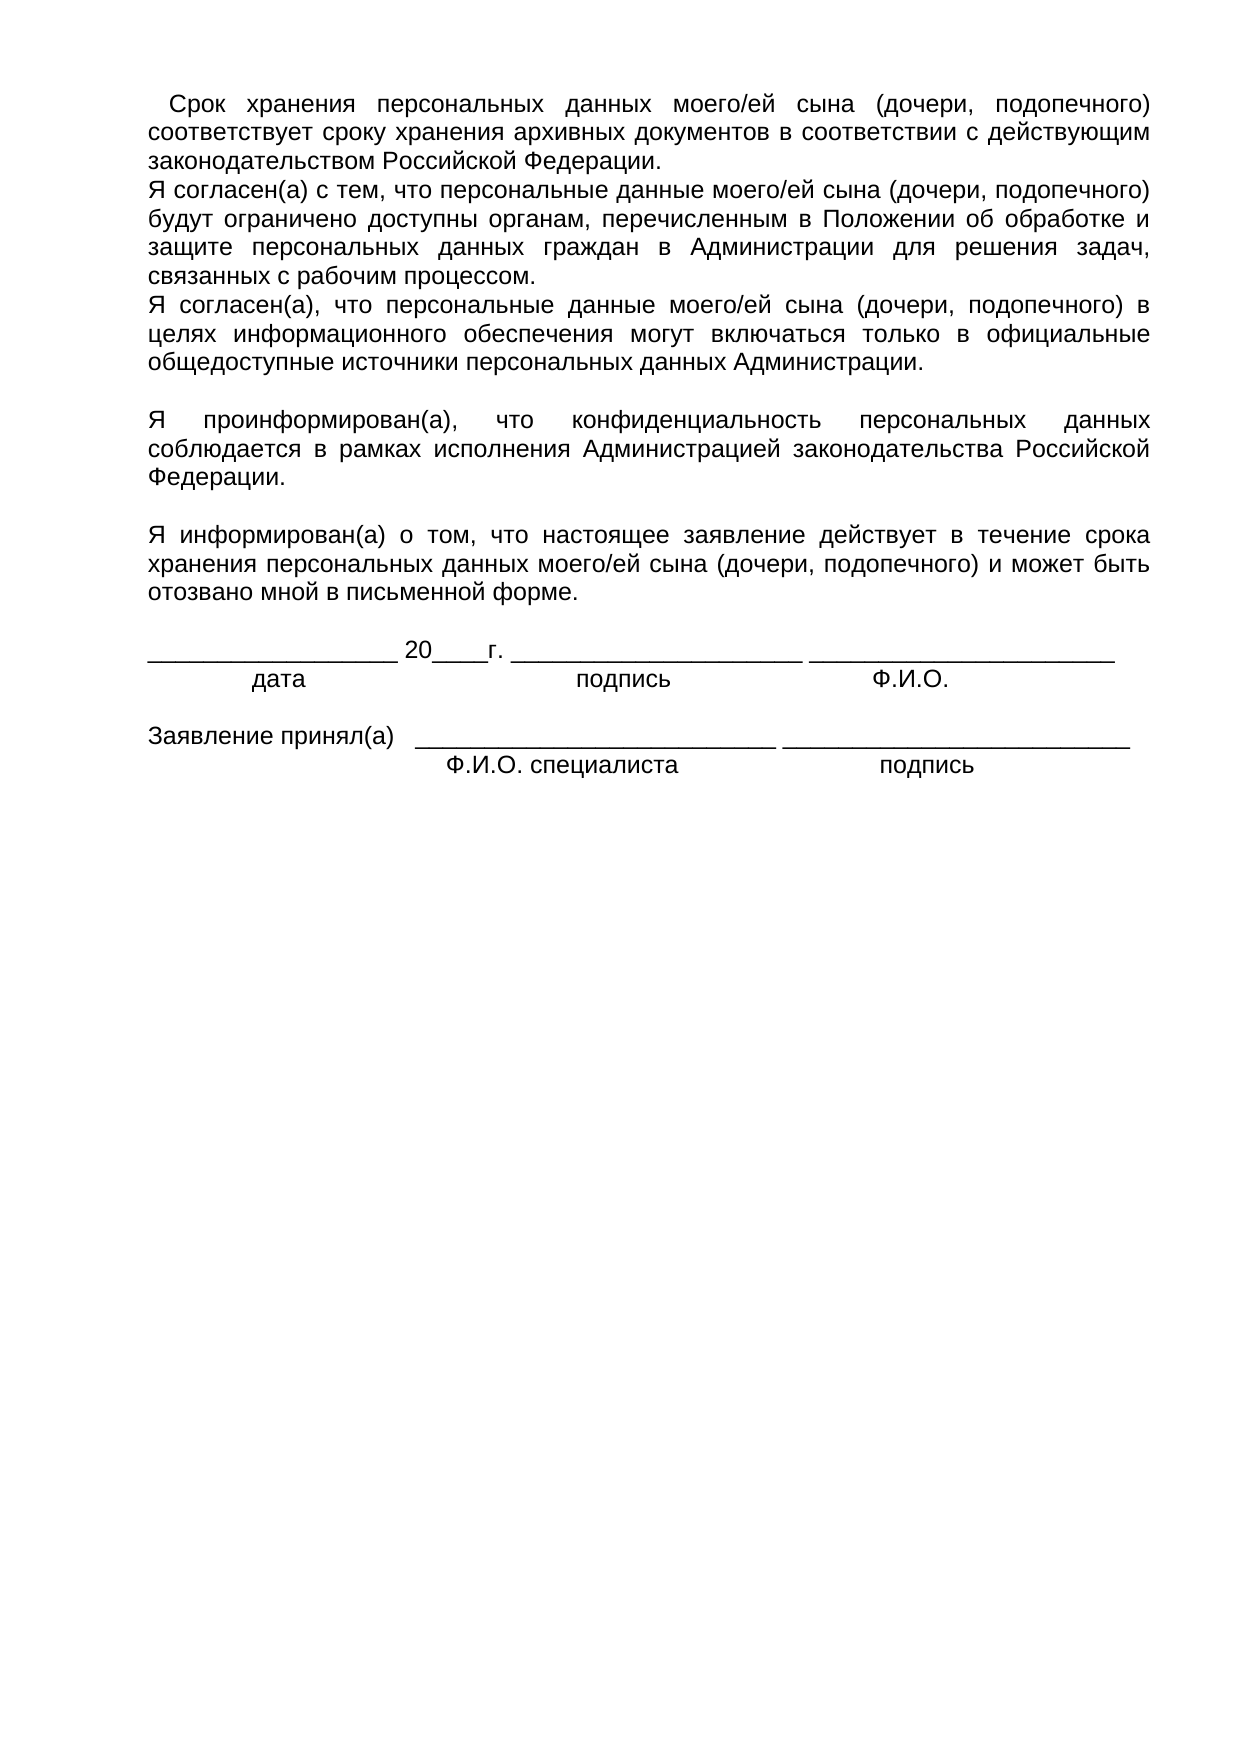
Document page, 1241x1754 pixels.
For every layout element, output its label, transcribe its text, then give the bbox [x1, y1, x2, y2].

text __________________ 20____г. _____________________ ______________________ [148, 635, 1152, 664]
text Заявление принял(а) __________________________ _________________________ [148, 721, 1152, 750]
text Я проинформирован(а), что конфиденциальность персональных данных соблюдается в рамках исполнения Администрацией законодательства Российской Федерации. [148, 405, 1152, 491]
text Я согласен(а), что персональные данные моего/ей сына (дочери, подопечного) в целях информационного обеспечения могут включаться только в официальные общедоступные источники персональных данных Администрации. [148, 290, 1152, 376]
text Я согласен(а) с тем, что персональные данные моего/ей сына (дочери, подопечного) будут ограничено доступны органам, перечисленным в Положении об обработке и защите персональных данных граждан в Администрации для решения задач, связанных с рабочим процессом. [148, 175, 1152, 290]
text Ф.И.О. специалиста подпись [148, 750, 1152, 779]
text Срок хранения персональных данных моего/ей сына (дочери, подопечного) соответствует сроку хранения архивных документов в соответствии с действующим законодательством Российской Федерации. [148, 89, 1152, 175]
text дата подпись Ф.И.О. [148, 664, 1152, 692]
text Я информирован(а) о том, что настоящее заявление действует в течение срока хранения персональных данных моего/ей сына (дочери, подопечного) и может быть отозвано мной в письменной форме. [148, 520, 1152, 606]
